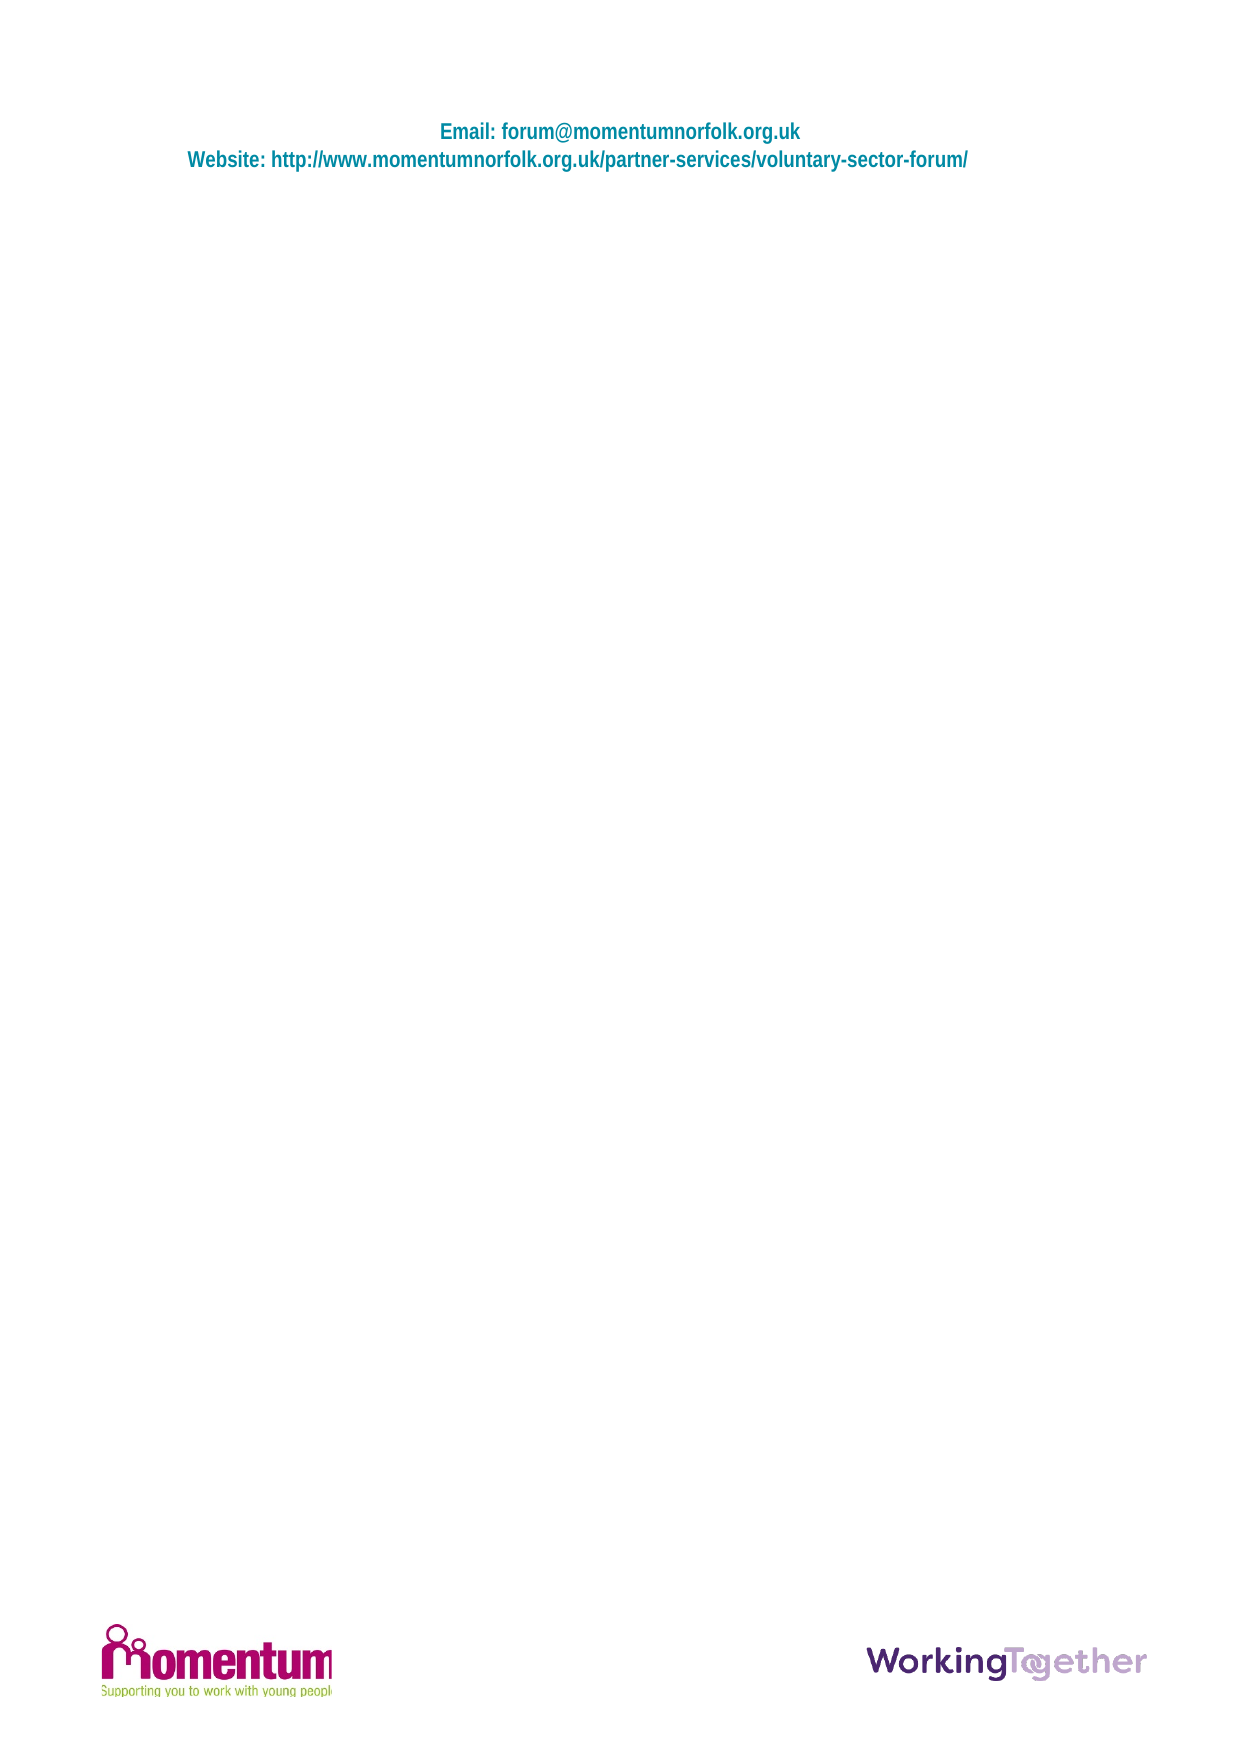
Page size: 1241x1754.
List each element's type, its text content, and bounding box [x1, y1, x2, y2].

text Email: forum@momentumnorfolk.org.uk Website: http://www.momentumnorfolk.org.uk/partner-services/voluntary-sector-forum/ [100, 118, 1140, 173]
picture [842, 1624, 1167, 1698]
picture [100, 1624, 332, 1696]
